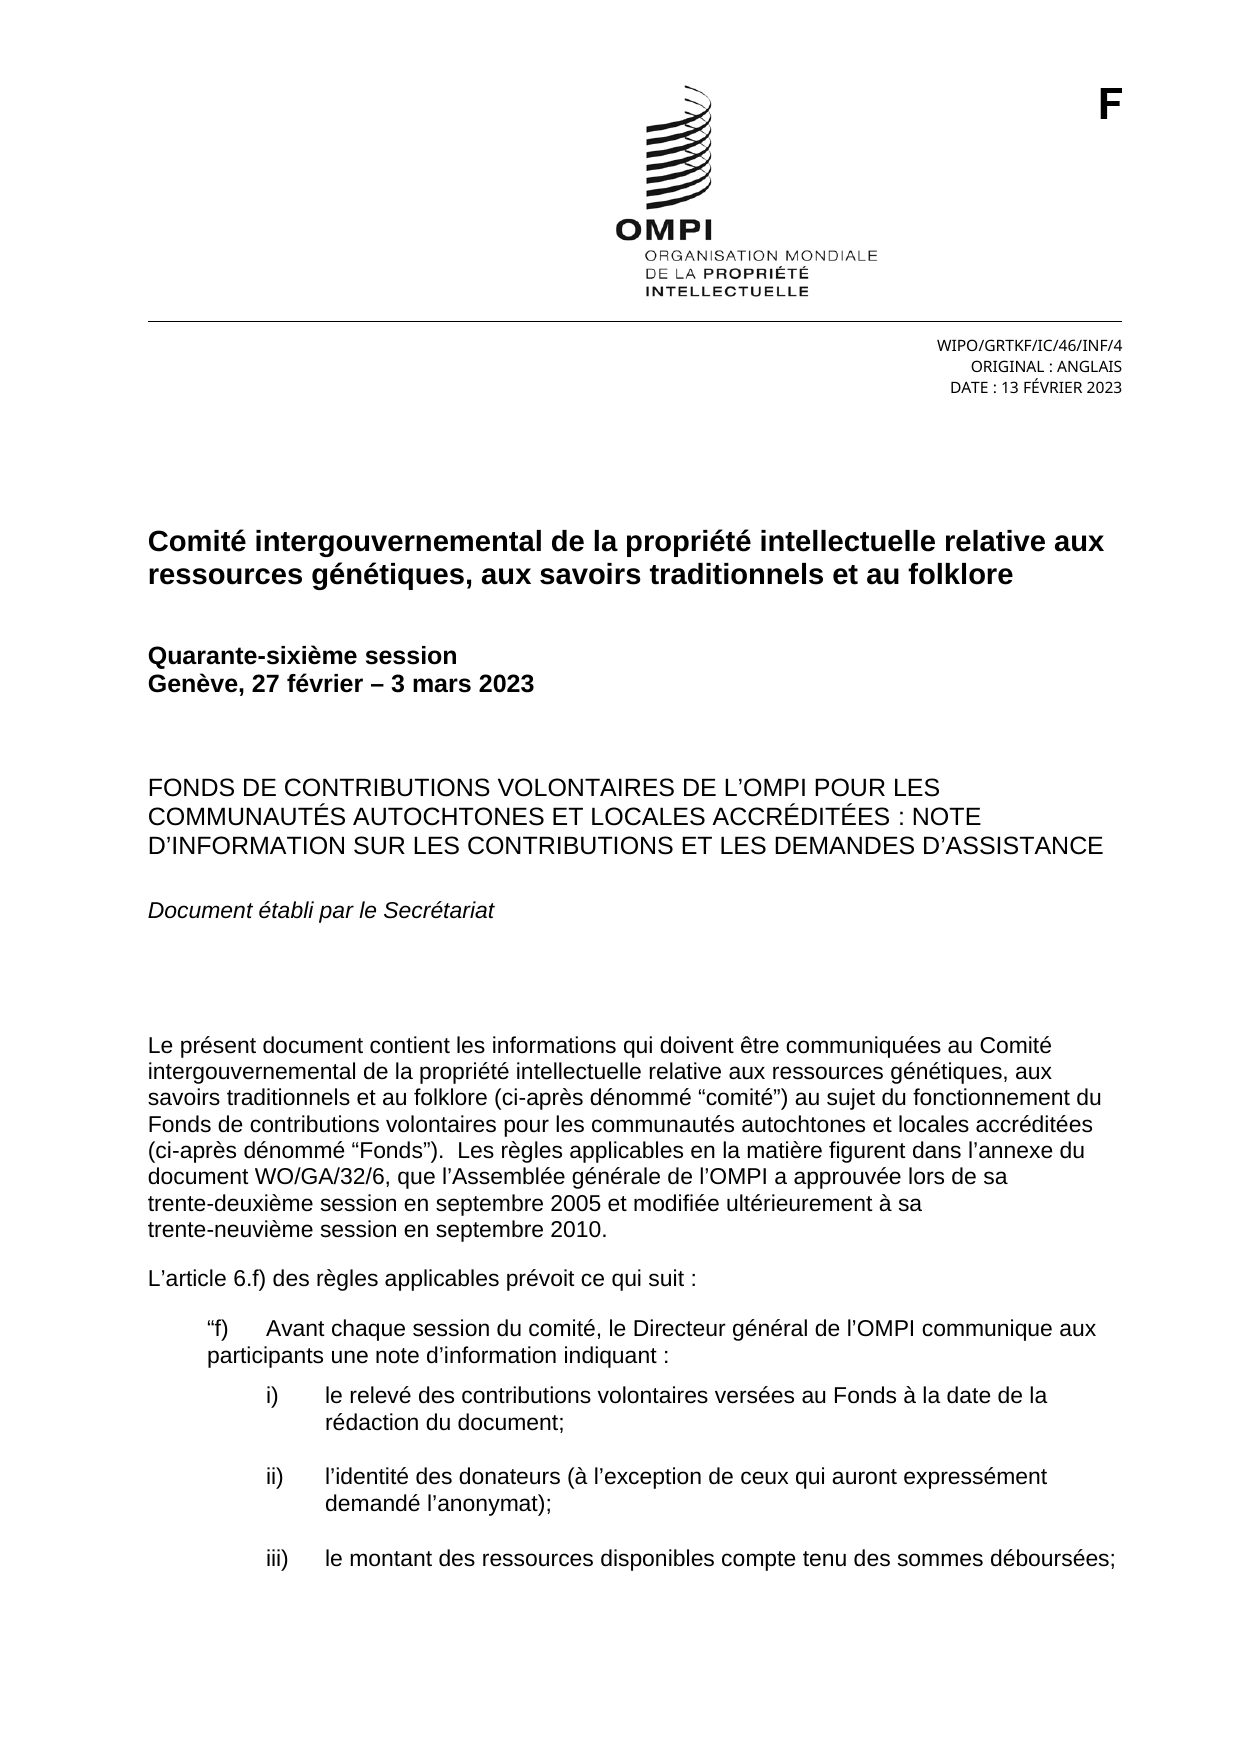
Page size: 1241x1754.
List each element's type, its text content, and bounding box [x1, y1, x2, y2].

text Genève, 27 février – 3 mars 2023 [148, 669, 1122, 698]
subtitle Comité intergouvernemental de la propriété intellectuelle relative aux ressources génétiques, aux savoirs traditionnels et au folklore [148, 523, 1122, 591]
text Quarante-sixième session [148, 641, 1122, 669]
text Fonds de contributions volontaires de l’OMPI pour les communautés autochtones et locales accréditées : note d’information sur les contributions et les demandes d’assistance [148, 773, 1122, 859]
list l’identité des donateurs (à l’exception de ceux qui auront expressément demandé l’anonymat); [266, 1462, 1122, 1517]
text Le présent document contient les informations qui doivent être communiquées au Comité intergouvernemental de la propriété intellectuelle relative aux ressources génétiques, aux savoirs traditionnels et au folklore (ci-après dénommé “comité”) au sujet du fonctionnement du Fonds de contributions volontaires pour les communautés autochtones et locales accréditées (ci-après dénommé “Fonds”). Les règles applicables en la matière figurent dans l’annexe du document WO/GA/32/6, que l’Assemblée générale de l’OMPI a approuvée lors de sa trente-deuxième session en septembre 2005 et modifiée ultérieurement à sa trente-neuvième session en septembre 2010. [148, 1032, 1122, 1242]
list le relevé des contributions volontaires versées au Fonds à la date de la rédaction du document; [266, 1381, 1122, 1435]
list le montant des ressources disponibles compte tenu des sommes déboursées; [266, 1544, 1122, 1571]
text L’article 6.f) des règles applicables prévoit ce qui suit : [148, 1265, 1122, 1292]
picture [613, 79, 1123, 299]
text “f) Avant chaque session du comité, le Directeur général de l’OMPI communique aux participants une note d’information indiquant : [207, 1314, 1122, 1369]
text Document établi par le Secrétariat [148, 897, 1122, 923]
text DATE : 13 février 2023 [148, 377, 1122, 398]
text WIPO/GRTKF/IC/46/INF/4 [148, 335, 1122, 356]
text ORIGINAL : anglais [148, 356, 1122, 377]
